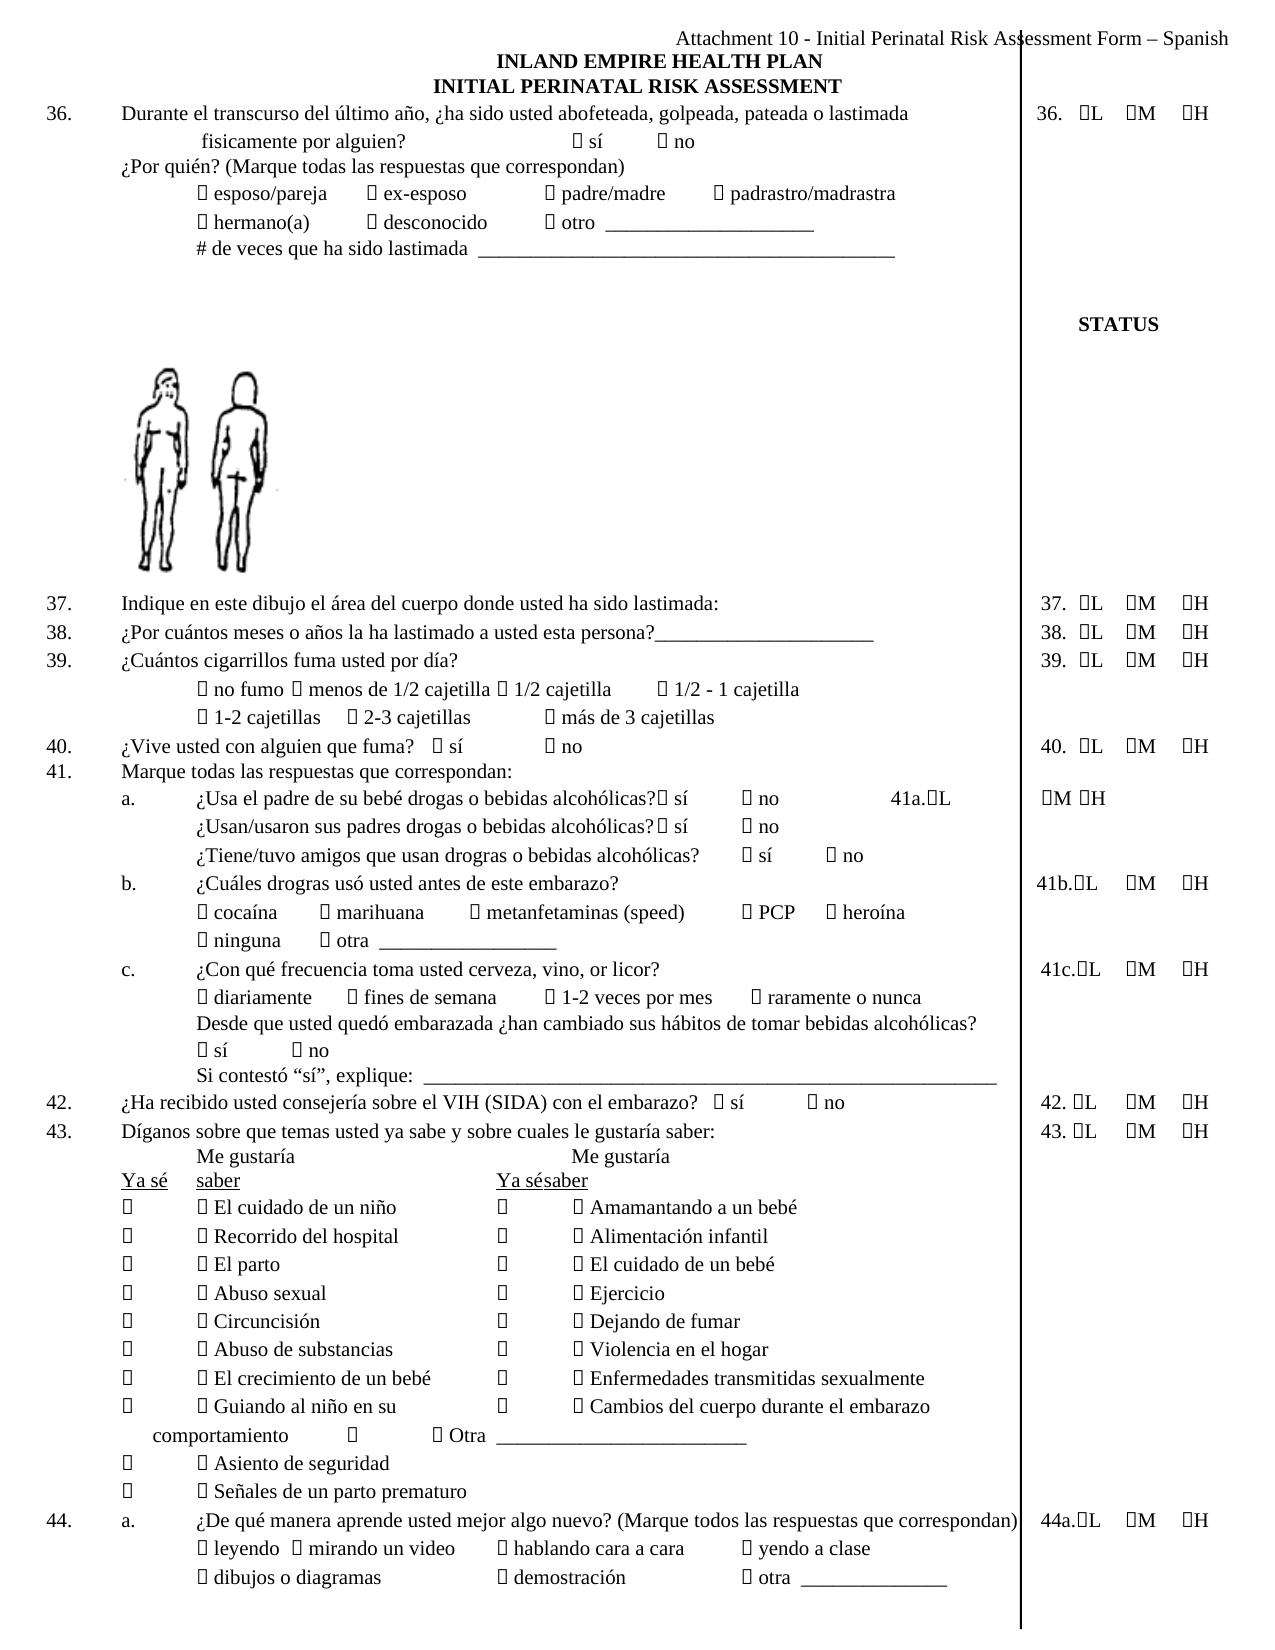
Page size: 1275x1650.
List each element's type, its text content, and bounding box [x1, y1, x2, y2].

text Si contestó “sí”, explique: _______________________________________________________ [46, 1063, 1247, 1087]
text 43. Díganos sobre que temas usted ya sabe y sobre cuales le gustaría saber: 43. L M H [46, 1116, 1247, 1144]
text   Recorrido del hospital   Alimentación infantil [46, 1221, 1247, 1249]
text   El parto   El cuidado de un bebé [46, 1249, 1247, 1278]
text  1-2 cajetillas  2-3 cajetillas  más de 3 cajetillas [46, 702, 1247, 731]
text 36. Durante el transcurso del último año, ¿ha sido usted abofeteada, golpeada, pateada o lastimada 36. L M H [46, 98, 1247, 126]
text Desde que usted quedó embarazada ¿han cambiado sus hábitos de tomar bebidas alcohólicas? [46, 1011, 1247, 1035]
text 44. a. ¿De qué manera aprende usted mejor algo nuevo? (Marque todos las respuestas que correspondan) 44a.L M H [46, 1505, 1247, 1533]
text   El cuidado de un niño   Amamantando a un bebé [46, 1192, 1247, 1221]
text   Señales de un parto prematuro [46, 1477, 1247, 1505]
text  esposo/pareja  ex-esposo  padre/madre  padrastro/madrastra [46, 178, 1247, 207]
text   Abuso de substancias   Violencia en el hogar [46, 1334, 1247, 1363]
text fisicamente por alguien?  sí  no [46, 126, 1247, 154]
text Ya sé saber Ya sé saber [46, 1168, 1247, 1192]
text 41. Marque todas las respuestas que correspondan: [46, 759, 1247, 783]
text 38. ¿Por cuántos meses o años la ha lastimado a usted esta persona?_____________________ 38. L M H [46, 617, 1247, 645]
text # de veces que ha sido lastimada ________________________________________ [46, 235, 1247, 259]
text Me gustaría Me gustaría [46, 1144, 1247, 1168]
text  leyendo  mirando un video  hablando cara a cara  yendo a clase [46, 1533, 1247, 1562]
text   El crecimiento de un bebé   Enfermedades transmitidas sexualmente [46, 1363, 1247, 1391]
text 40. ¿Vive usted con alguien que fuma?  sí  no 40. L M H [46, 731, 1247, 759]
text b. ¿Cuáles drogras usó usted antes de este embarazo? 41b.L M H  cocaína  marihuana  metanfetaminas (speed)  PCP  heroína [46, 868, 1247, 925]
text   Guiando al niño en su   Cambios del cuerpo durante el embarazo comportamiento   Otra ________________________ [46, 1391, 1247, 1448]
text  no fumo  menos de 1/2 cajetilla  1/2 cajetilla  1/2 - 1 cajetilla [46, 674, 1247, 702]
text ¿Por quién? (Marque todas las respuestas que correspondan) [46, 154, 1247, 178]
text a. ¿Usa el padre de su bebé drogas o bebidas alcohólicas?  sí  no 41a.L M H [46, 783, 1247, 812]
text STATUS [46, 312, 1247, 336]
text 37. Indique en este dibujo el área del cuerpo donde usted ha sido lastimada: 37. L M H [46, 588, 1247, 617]
text  dibujos o diagramas  demostración  otra ______________ [46, 1562, 1247, 1590]
text ¿Tiene/tuvo amigos que usan drogras o bebidas alcohólicas?  sí  no [46, 840, 1247, 868]
text  sí  no [46, 1035, 1247, 1063]
text  hermano(a)  desconocido  otro ____________________ [46, 207, 1247, 235]
text ¿Usan/usaron sus padres drogas o bebidas alcohólicas?  sí  no [46, 812, 1247, 840]
text   Asiento de seguridad [46, 1448, 1247, 1477]
picture [121, 365, 290, 589]
text 42. ¿Ha recibido usted consejería sobre el VIH (SIDA) con el embarazo?  sí  no 42. L M H [46, 1087, 1247, 1116]
text   Circuncisión   Dejando de fumar [46, 1306, 1247, 1334]
text 39. ¿Cuántos cigarrillos fuma usted por día? 39. L M H [46, 645, 1247, 674]
text   Abuso sexual   Ejercicio [46, 1278, 1247, 1306]
text c. ¿Con qué frecuencia toma usted cerveza, vino, or licor? 41c.L M H [46, 954, 1247, 982]
text  diariamente  fines de semana  1-2 veces por mes  raramente o nunca [46, 982, 1247, 1011]
text  ninguna  otra _________________ [46, 925, 1247, 954]
